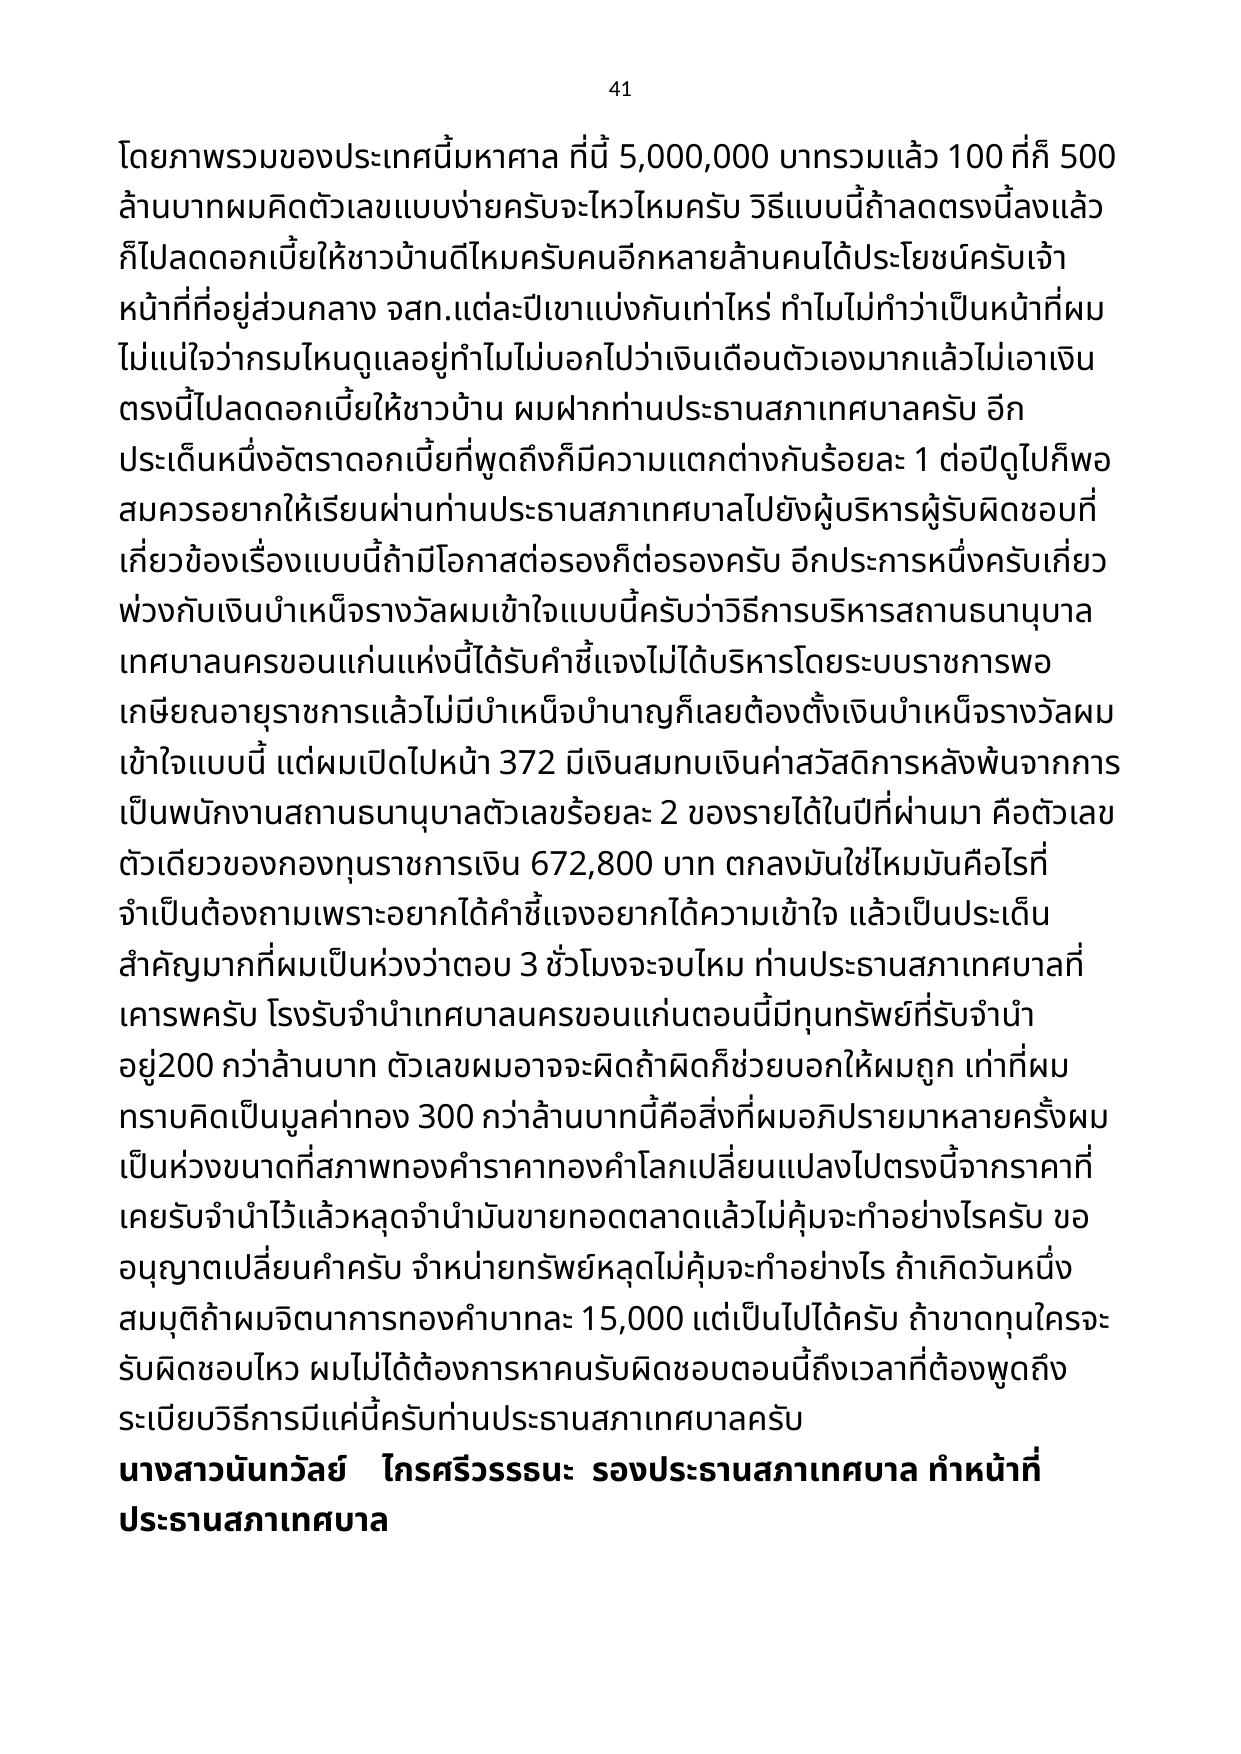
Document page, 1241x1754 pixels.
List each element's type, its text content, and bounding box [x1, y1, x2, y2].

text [118, 133, 1122, 1446]
text นางสาวนันทวัลย์ ไกรศรีวรรธนะ รองประธานสภาเทศบาล ทำหน้าที่ ประธานสภาเทศบาล [118, 1446, 1122, 1547]
